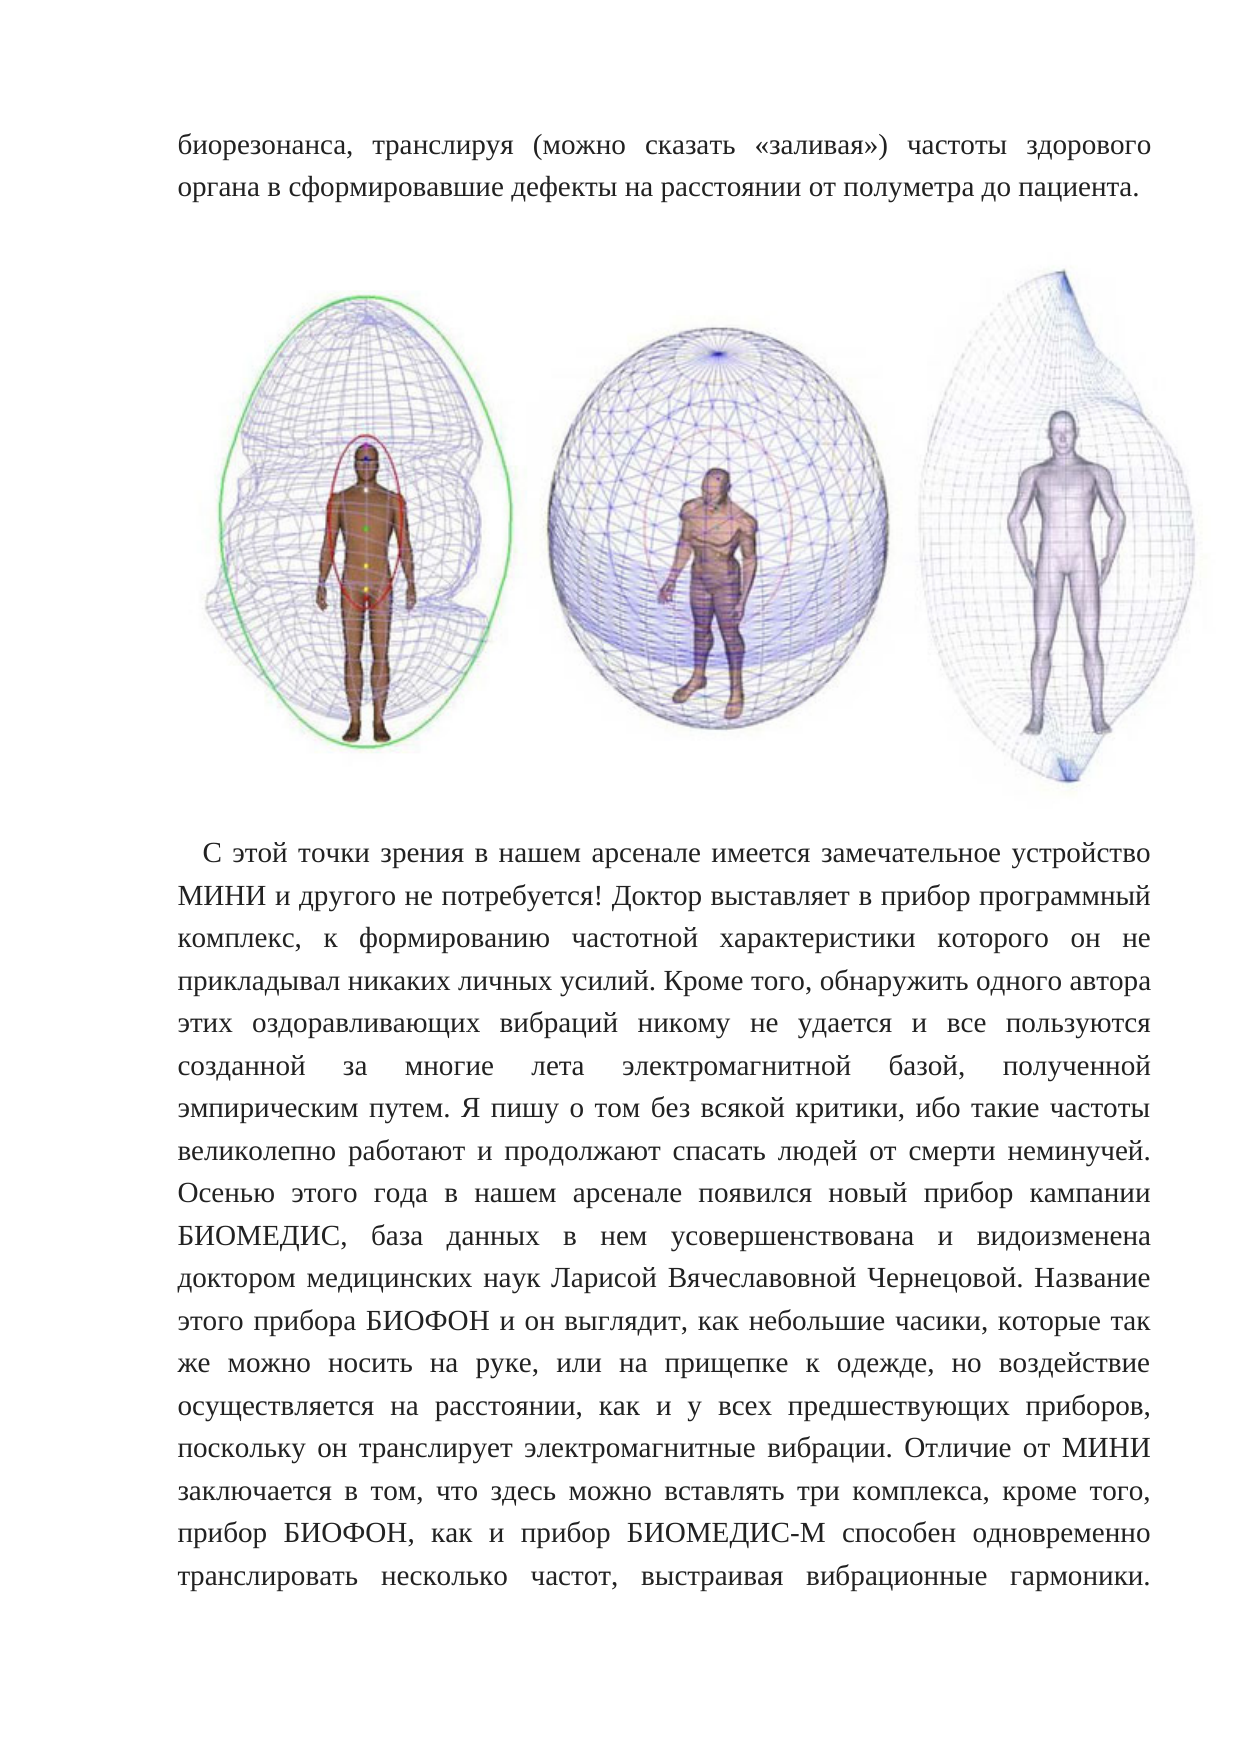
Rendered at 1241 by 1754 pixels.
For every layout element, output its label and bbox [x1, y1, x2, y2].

text [177, 827, 1152, 1591]
text [177, 118, 1152, 203]
picture [177, 203, 1228, 827]
